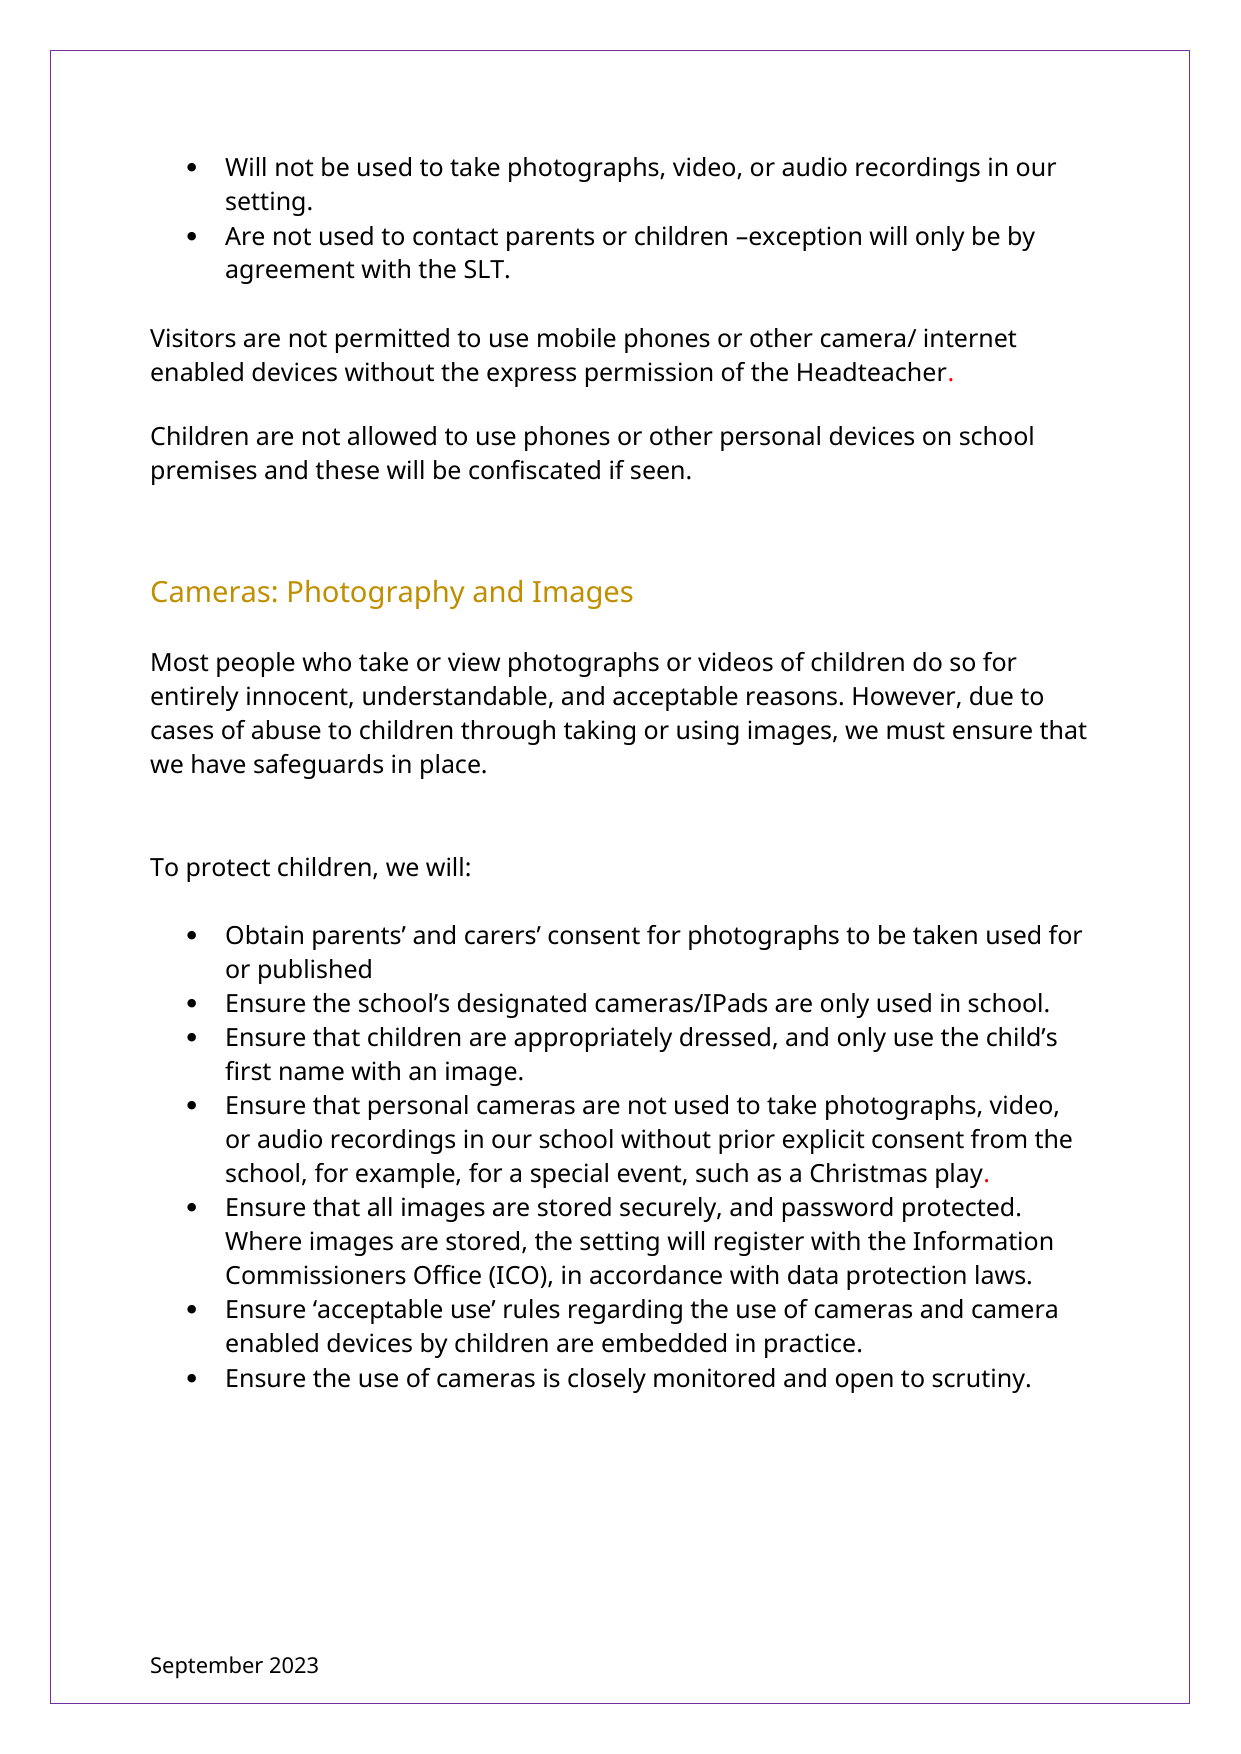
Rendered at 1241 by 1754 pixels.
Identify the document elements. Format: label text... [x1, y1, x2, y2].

list Are not used to contact parents or children –exception will only be by agreement with the SLT. [187, 218, 1090, 286]
list Ensure that children are appropriately dressed, and only use the child’s first name with an image. [187, 1019, 1090, 1088]
text Children are not allowed to use phones or other personal devices on school premises and these will be confiscated if seen. [150, 418, 1090, 486]
list Ensure the school’s designated cameras/IPads are only used in school. [187, 986, 1090, 1019]
text To protect children, we will: [150, 849, 1090, 883]
list Ensure ‘acceptable use’ rules regarding the use of cameras and camera enabled devices by children are embedded in practice. [187, 1292, 1090, 1360]
list Ensure the use of cameras is closely monitored and open to scrutiny. [187, 1360, 1090, 1394]
list Obtain parents’ and carers’ consent for photographs to be taken used for or published [187, 917, 1090, 986]
list Ensure that personal cameras are not used to take photographs, video, or audio recordings in our school without prior explicit consent from the school, for example, for a special event, such as a Christmas play. [187, 1088, 1090, 1190]
subtitle Cameras: Photography and Images [150, 571, 1090, 611]
list Ensure that all images are stored securely, and password protected. Where images are stored, the setting will register with the Information Commissioners Office (ICO), in accordance with data protection laws. [187, 1190, 1090, 1292]
text Visitors are not permitted to use mobile phones or other camera/ internet enabled devices without the express permission of the Headteacher. [150, 320, 1090, 388]
list Will not be used to take photographs, video, or audio recordings in our setting. [187, 150, 1090, 218]
text Most people who take or view photographs or videos of children do so for entirely innocent, understandable, and acceptable reasons. However, due to cases of abuse to children through taking or using images, we must ensure that we have safeguards in place. [150, 645, 1090, 781]
